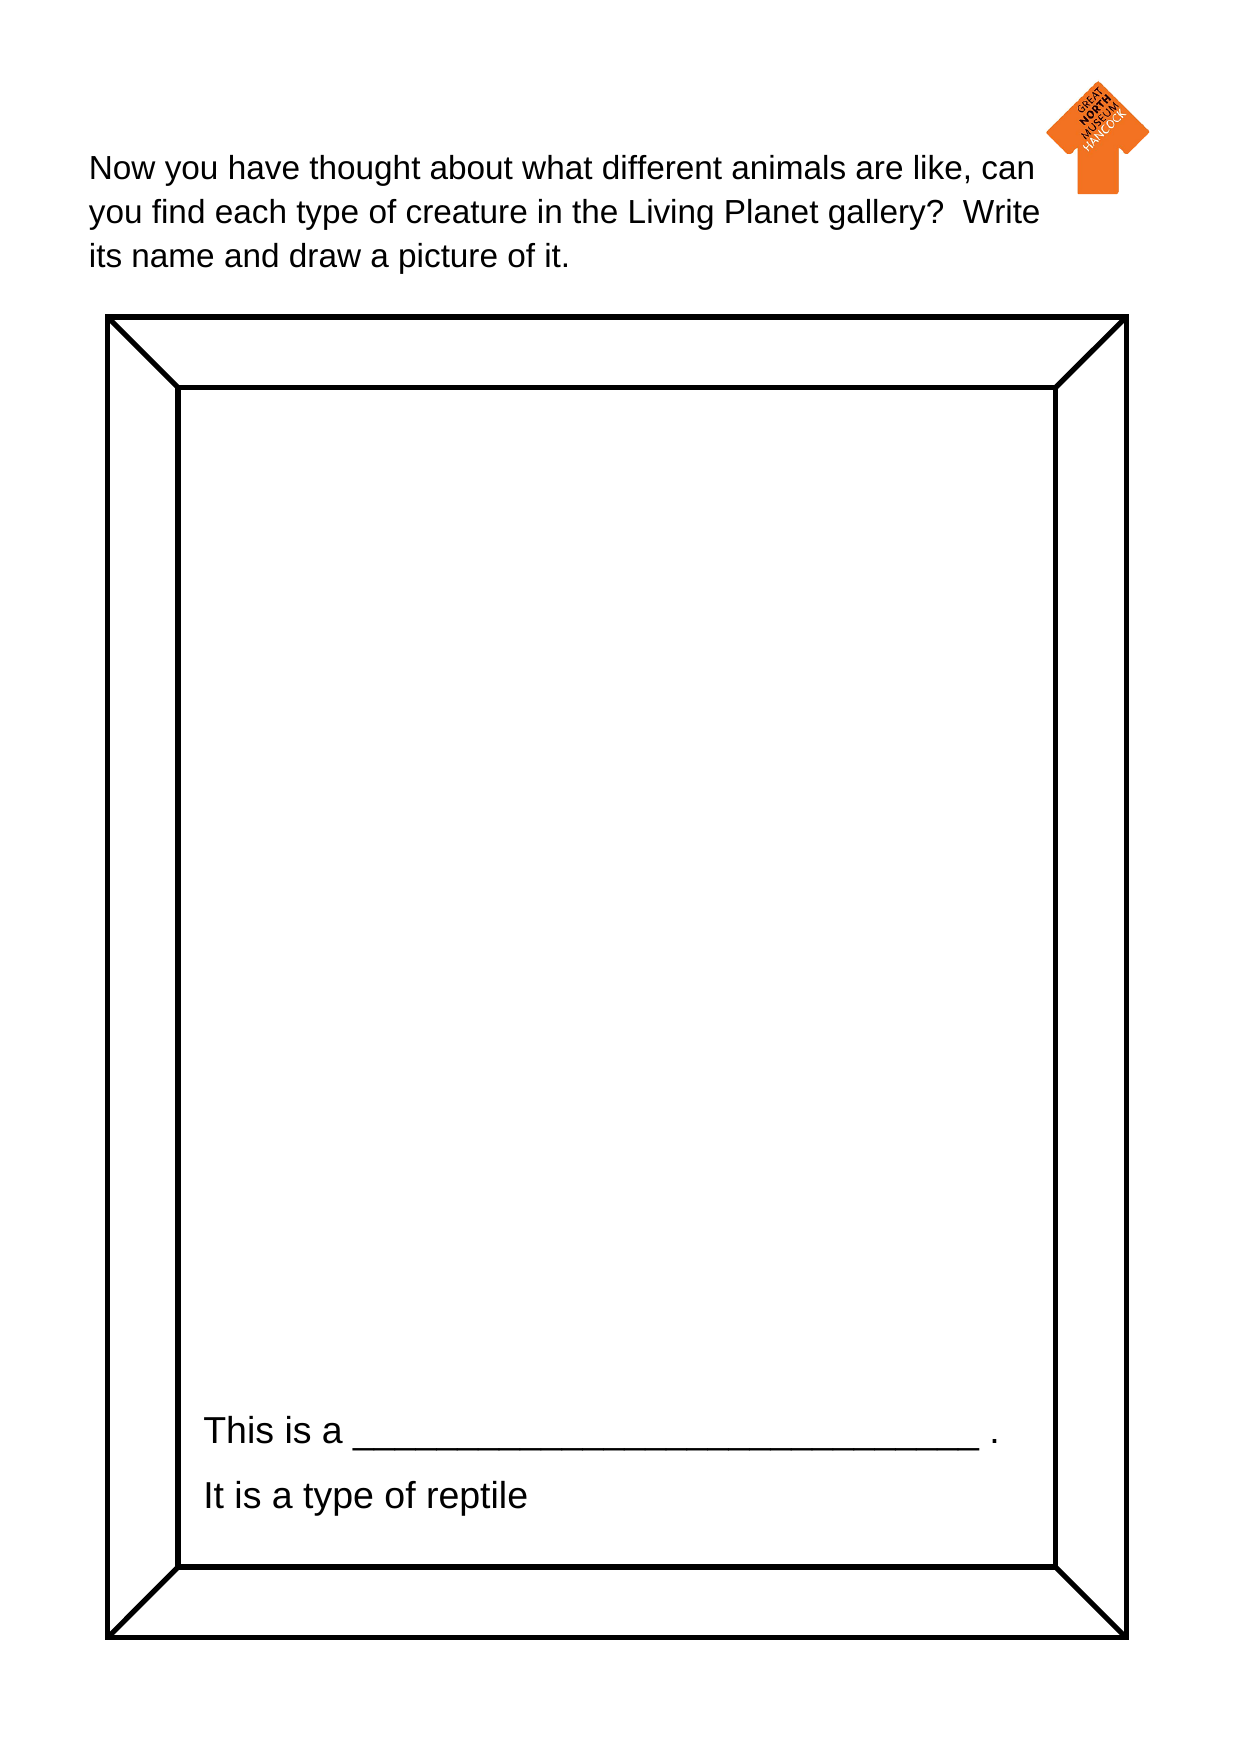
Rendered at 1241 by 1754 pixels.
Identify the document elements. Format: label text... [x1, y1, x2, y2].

text Now you have thought about what different animals are like, can you find each type of creature in the Living Planet gallery? Write its name and draw a picture of it. [89, 148, 1152, 275]
